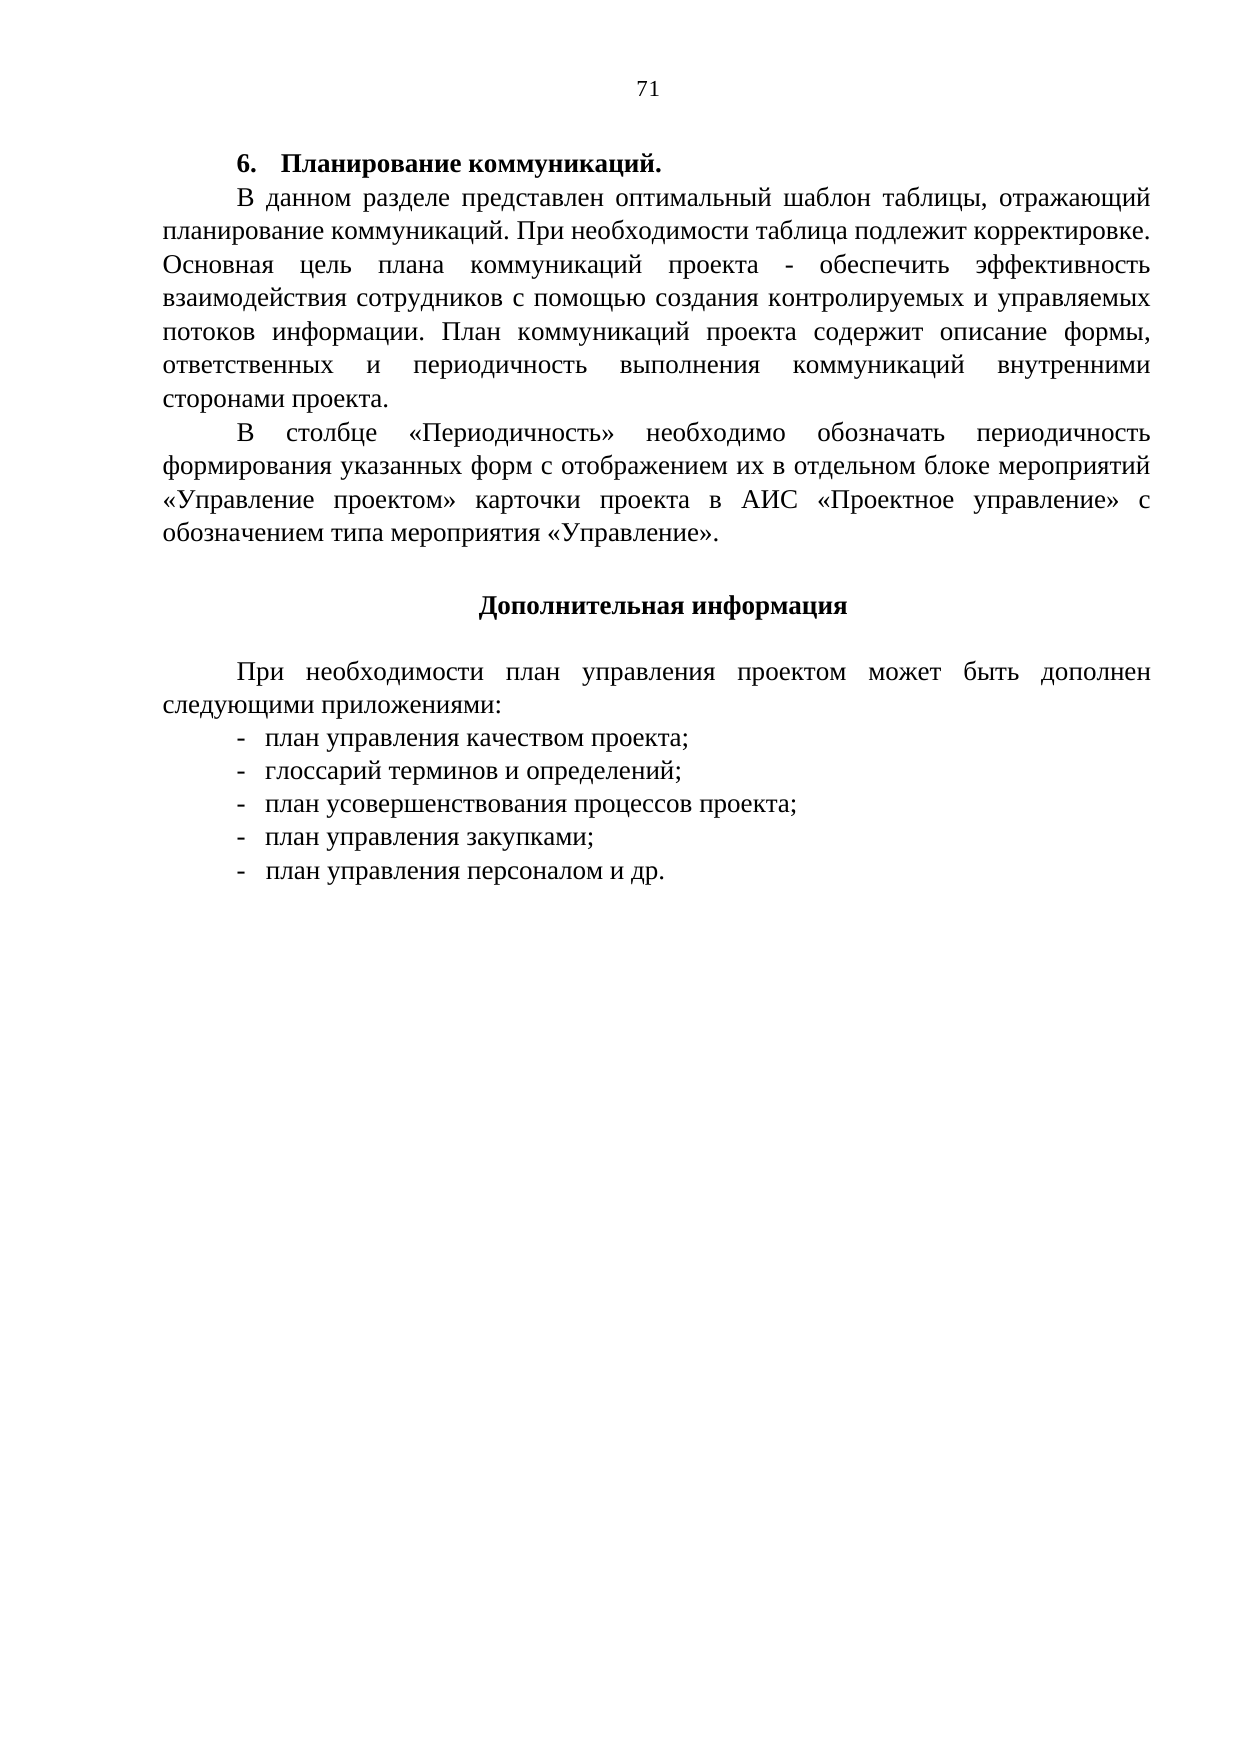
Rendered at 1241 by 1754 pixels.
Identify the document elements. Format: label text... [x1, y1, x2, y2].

text 6. Планирование коммуникаций. [162, 146, 1152, 179]
list глоссарий терминов и определений; [162, 753, 1152, 786]
text В столбце «Периодичность» необходимо обозначать периодичность формирования указанных форм с отображением их в отдельном блоке мероприятий «Управление проектом» карточки проекта в АИС «Проектное управление» с обозначением типа мероприятия «Управление». [162, 414, 1152, 548]
text - план управления персоналом и др. [162, 852, 1152, 886]
text В данном разделе представлен оптимальный шаблон таблицы, отражающий планирование коммуникаций. При необходимости таблица подлежит корректировке. Основная цель плана коммуникаций проекта - обеспечить эффективность взаимодействия сотрудников с помощью создания контролируемых и управляемых потоков информации. План коммуникаций проекта содержит описание формы, ответственных и периодичность выполнения коммуникаций внутренними сторонами проекта. [162, 179, 1152, 414]
list план управления качеством проекта; [162, 720, 1152, 753]
list план усовершенствования процессов проекта; [162, 786, 1152, 819]
text Дополнительная информация [478, 589, 1152, 620]
list план управления закупками; [162, 819, 1152, 852]
text При необходимости план управления проектом может быть дополнен следующими приложениями: [162, 654, 1152, 720]
